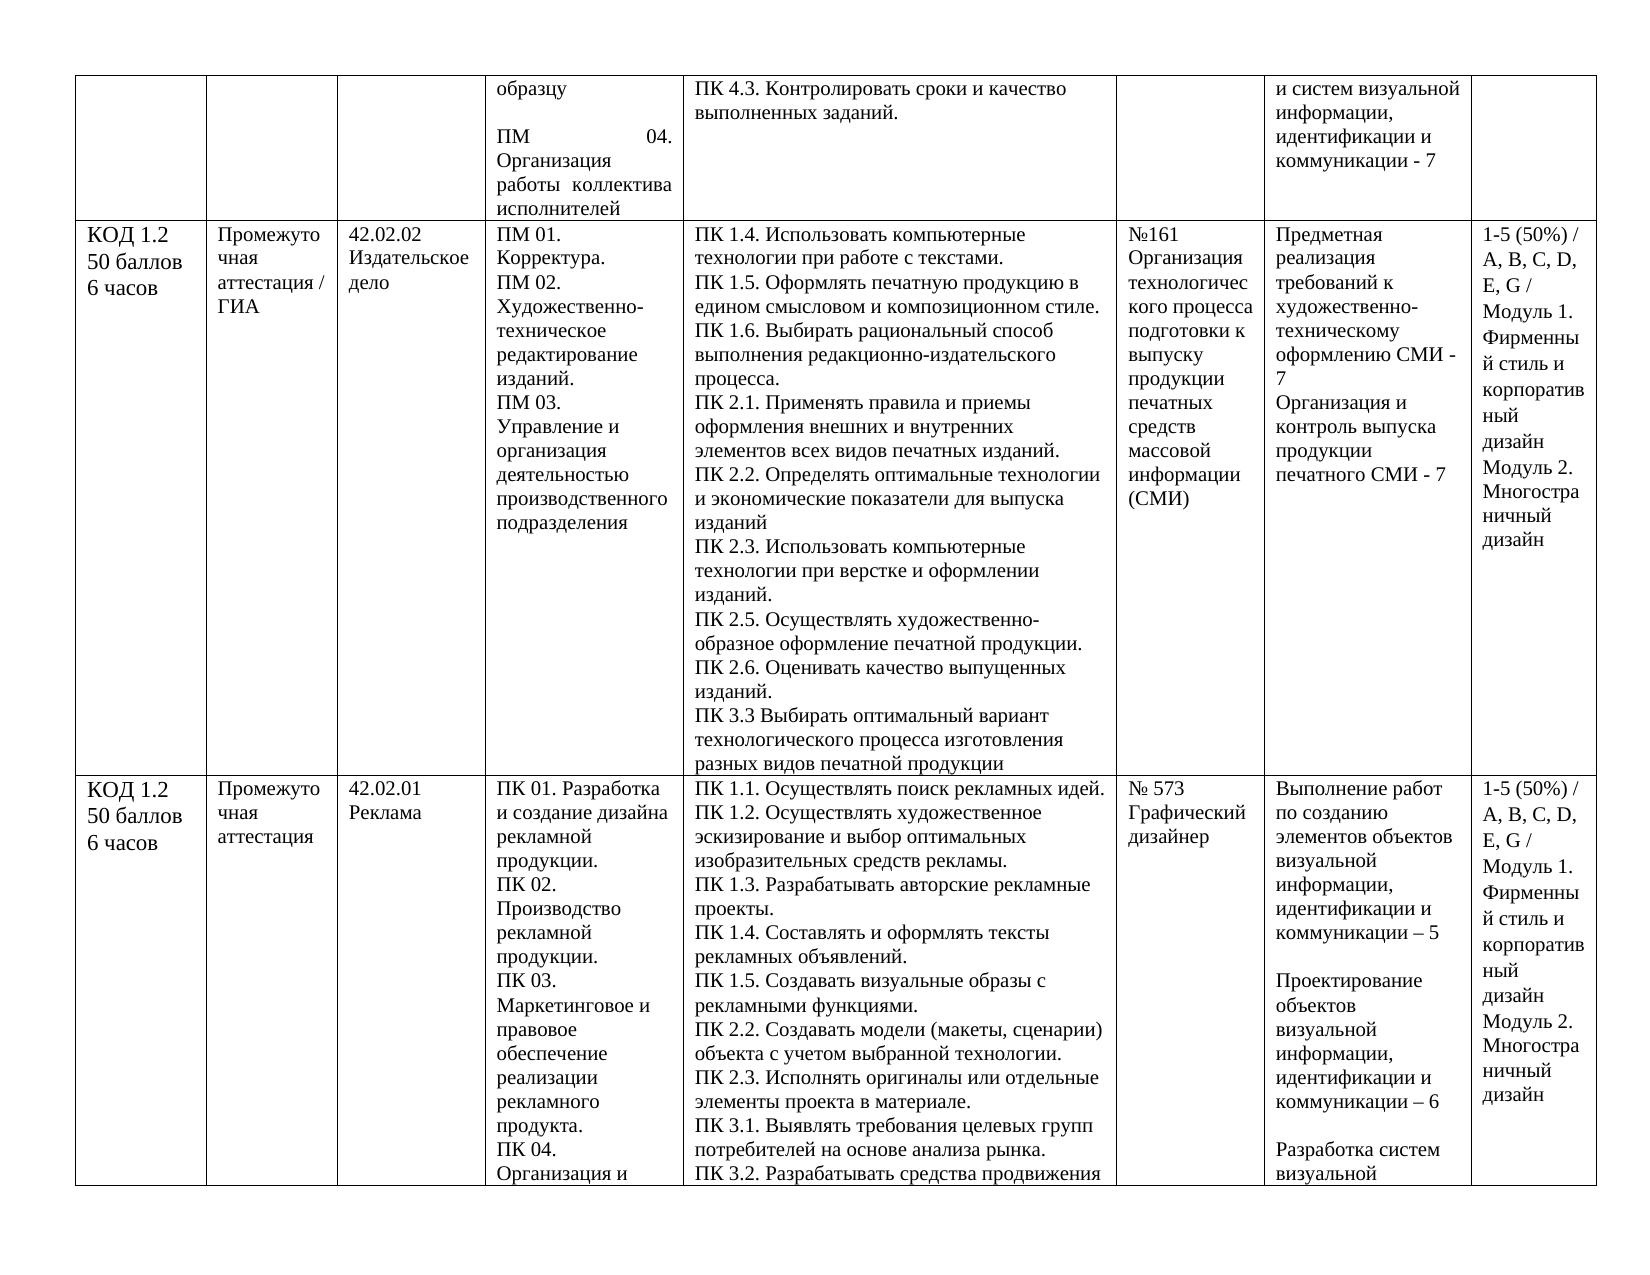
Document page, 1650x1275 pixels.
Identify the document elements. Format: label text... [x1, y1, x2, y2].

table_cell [1265, 776, 1471, 1185]
table_cell 42.02.01 Реклама [338, 776, 485, 1185]
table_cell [1472, 776, 1596, 1185]
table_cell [1265, 76, 1471, 220]
table_cell КОД 1.2 50 баллов 6 часов [76, 221, 206, 775]
table_cell ПК 1.4. Использовать компьютерные технологии при работе с текстами. ПК 1.5. Оформлять печатную продукцию в едином смысловом и композиционном стиле. ПК 1.6. Выбирать рациональный способ выполнения редакционно-издательского процесса. ПК 2.1. Применять правила и приемы оформления внешних и внутренних элементов всех видов печатных изданий. ПК 2.2. Определять оптимальные технологии и экономические показатели для выпуска изданий ПК 2.3. Использовать компьютерные технологии при верстке и оформлении изданий. ПК 2.5. Осуществлять художественно-образное оформление печатной продукции. ПК 2.6. Оценивать качество выпущенных изданий. ПК 3.3 Выбирать оптимальный вариант технологического процесса изготовления разных видов печатной продукции [684, 221, 1116, 775]
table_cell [486, 776, 683, 1185]
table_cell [486, 76, 683, 220]
table_cell Промежуточная аттестация / ГИА [207, 221, 337, 775]
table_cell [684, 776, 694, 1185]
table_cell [1472, 76, 1596, 220]
table_cell Предметная реализация требований к художественно-техническому оформлению СМИ - 7 Организация и контроль выпуска продукции печатного СМИ - 7 [1265, 221, 1471, 775]
table_cell 1-5 (50%) / A, B, C, D, E, G / Модуль 1. Фирменный стиль и корпоративный дизайн Модуль 2. Многостраничный дизайн [1472, 221, 1596, 775]
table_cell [207, 776, 337, 1185]
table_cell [76, 776, 206, 1185]
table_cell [76, 76, 206, 220]
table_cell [207, 76, 337, 220]
table_cell ПМ 01. Корректура. ПМ 02. Художественно-техническое редактирование изданий. ПМ 03. Управление и организация деятельностью производственного подразделения [486, 221, 683, 775]
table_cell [1117, 76, 1264, 220]
table_cell №161 Организация технологического процесса подготовки к выпуску продукции печатных средств массовой информации (СМИ) [1117, 221, 1264, 775]
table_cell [1117, 776, 1264, 1185]
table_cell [338, 76, 485, 220]
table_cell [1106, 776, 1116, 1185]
table_cell 42.02.02 Издательское дело [338, 221, 485, 775]
